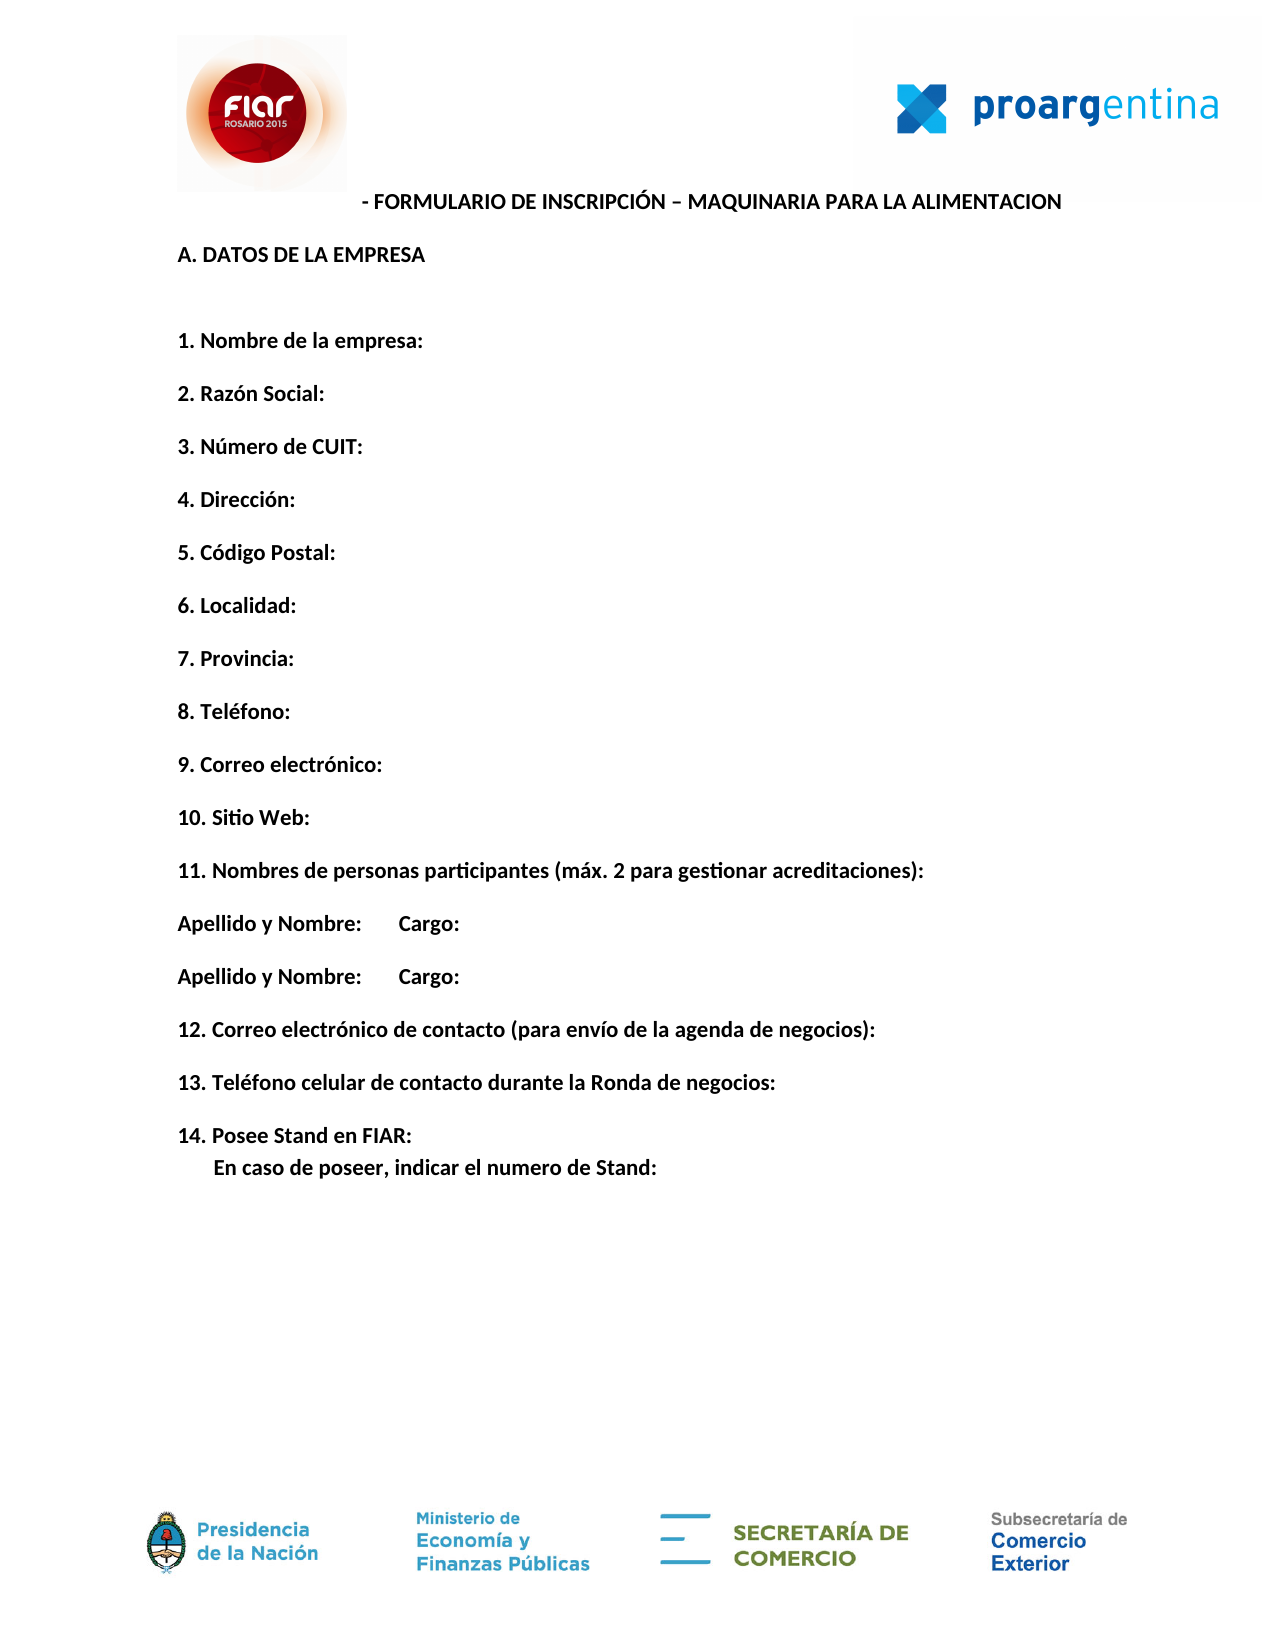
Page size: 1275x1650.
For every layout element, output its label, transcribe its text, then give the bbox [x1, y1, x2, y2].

text A. DATOS DE [177, 241, 1078, 268]
text 12. Correo electrónico de contacto (para envío de la agenda de negocios): [177, 1015, 1078, 1043]
text 3. Número de CUIT: [177, 432, 1078, 460]
picture [853, 16, 1262, 202]
text 5. Código Postal: [177, 538, 1078, 566]
text 14. Posee Stand en FIAR: En caso de poseer, indicar el numero de Stand: [177, 1121, 1078, 1181]
text Apellido y Nombre: Cargo: [177, 962, 1078, 990]
text Apellido y Nombre: Cargo: [177, 909, 1078, 937]
text 2. Razón Social: [177, 379, 1078, 407]
text - FORMULARIO DE INSCRIPCIÓN – MAQUINARIA PARA [177, 187, 1078, 216]
text 6. Localidad: [177, 591, 1078, 619]
text 9. Correo electrónico: [177, 750, 1078, 778]
picture [177, 35, 347, 187]
text 10. Sitio Web: [177, 803, 1078, 831]
text 7. Provincia: [177, 644, 1078, 672]
text 1. Nombre de la empresa: [177, 326, 1078, 354]
text 11. Nombres de personas participantes (máx. 2 para gestionar acreditaciones): [177, 856, 1078, 884]
picture [12, 1465, 1261, 1614]
text 4. Dirección: [177, 485, 1078, 513]
text 13. Teléfono celular de contacto durante de negocios: [177, 1068, 1078, 1096]
text 8. Teléfono: [177, 697, 1078, 725]
